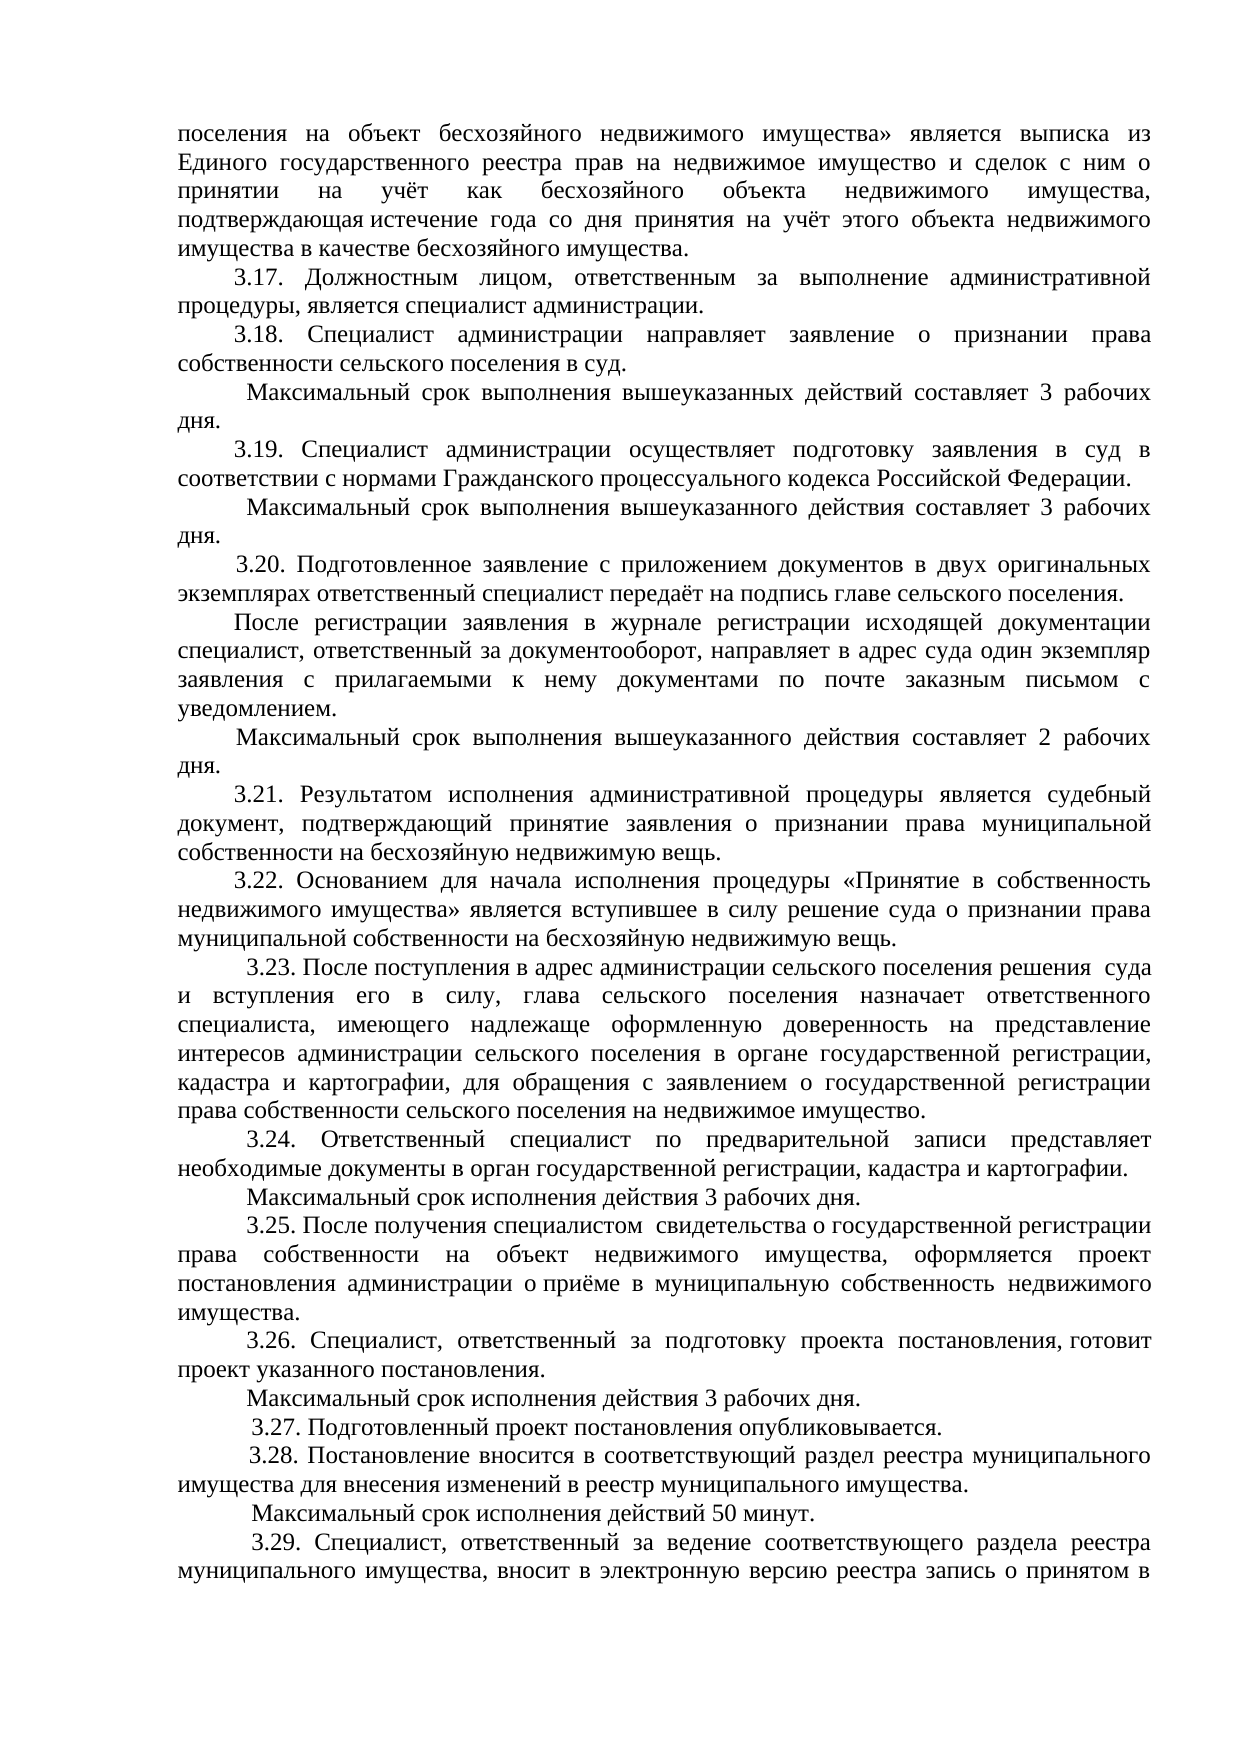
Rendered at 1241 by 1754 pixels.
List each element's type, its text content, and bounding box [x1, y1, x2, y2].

text 3.20. Подготовленное заявление с приложением документов в двух оригинальных экземплярах ответственный специалист передаёт на подпись главе сельского поселения. [177, 549, 1152, 607]
text 3.21. Результатом исполнения административной процедуры является судебный документ, подтверждающий принятие заявления о признании права муниципальной собственности на бесхозяйную недвижимую вещь. [177, 779, 1152, 866]
text 3.23. После поступления в адрес администрации сельского поселения решения суда и вступления его в силу, глава сельского поселения назначает ответственного специалиста, имеющего надлежаще оформленную доверенность на представление интересов администрации сельского поселения в органе государственной регистрации, кадастра и картографии, для обращения с заявлением о государственной регистрации права собственности сельского поселения на недвижимое имущество. [177, 952, 1152, 1124]
text 3.24. Ответственный специалист по предварительной записи представляет необходимые документы в орган государственной регистрации, кадастра и картографии. [177, 1124, 1152, 1182]
text 3.26. Специалист, ответственный за подготовку проекта постановления, готовит проект указанного постановления. [177, 1326, 1152, 1383]
text Максимальный срок исполнения действий 50 минут. [177, 1498, 1152, 1527]
text Максимальный срок исполнения действия 3 рабочих дня. [177, 1383, 1152, 1412]
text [177, 1527, 1152, 1584]
text 3.22. Основанием для начала исполнения процедуры «Принятие в собственность недвижимого имущества» является вступившее в силу решение суда о признании права муниципальной собственности на бесхозяйную недвижимую вещь. [177, 866, 1152, 952]
text 3.28. Постановление вносится в соответствующий раздел реестра муниципального имущества для внесения изменений в реестр муниципального имущества. [177, 1441, 1152, 1498]
text После регистрации заявления в журнале регистрации исходящей документации специалист, ответственный за документооборот, направляет в адрес суда один экземпляр заявления с прилагаемыми к нему документами по почте заказным письмом с уведомлением. [177, 607, 1152, 722]
text Максимальный срок выполнения вышеуказанного действия составляет 3 рабочих дня. [177, 492, 1152, 549]
text 3.18. Специалист администрации направляет заявление о признании права собственности сельского поселения в суд. [177, 319, 1152, 377]
text Максимальный срок выполнения вышеуказанного действия составляет 2 рабочих дня. [177, 722, 1152, 779]
text Максимальный срок исполнения действия 3 рабочих дня. [177, 1182, 1152, 1211]
text Максимальный срок выполнения вышеуказанных действий составляет 3 рабочих дня. [177, 377, 1152, 434]
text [177, 118, 1152, 262]
text 3.17. Должностным лицом, ответственным за выполнение административной процедуры, является специалист администрации. [177, 262, 1152, 319]
text 3.19. Специалист администрации осуществляет подготовку заявления в суд в соответствии с нормами Гражданского процессуального кодекса Российской Федерации. [177, 434, 1152, 492]
text 3.27. Подготовленный проект постановления опубликовывается. [177, 1412, 1152, 1441]
text 3.25. После получения специалистом свидетельства о государственной регистрации права собственности на объект недвижимого имущества, оформляется проект постановления администрации о приёме в муниципальную собственность недвижимого имущества. [177, 1211, 1152, 1326]
